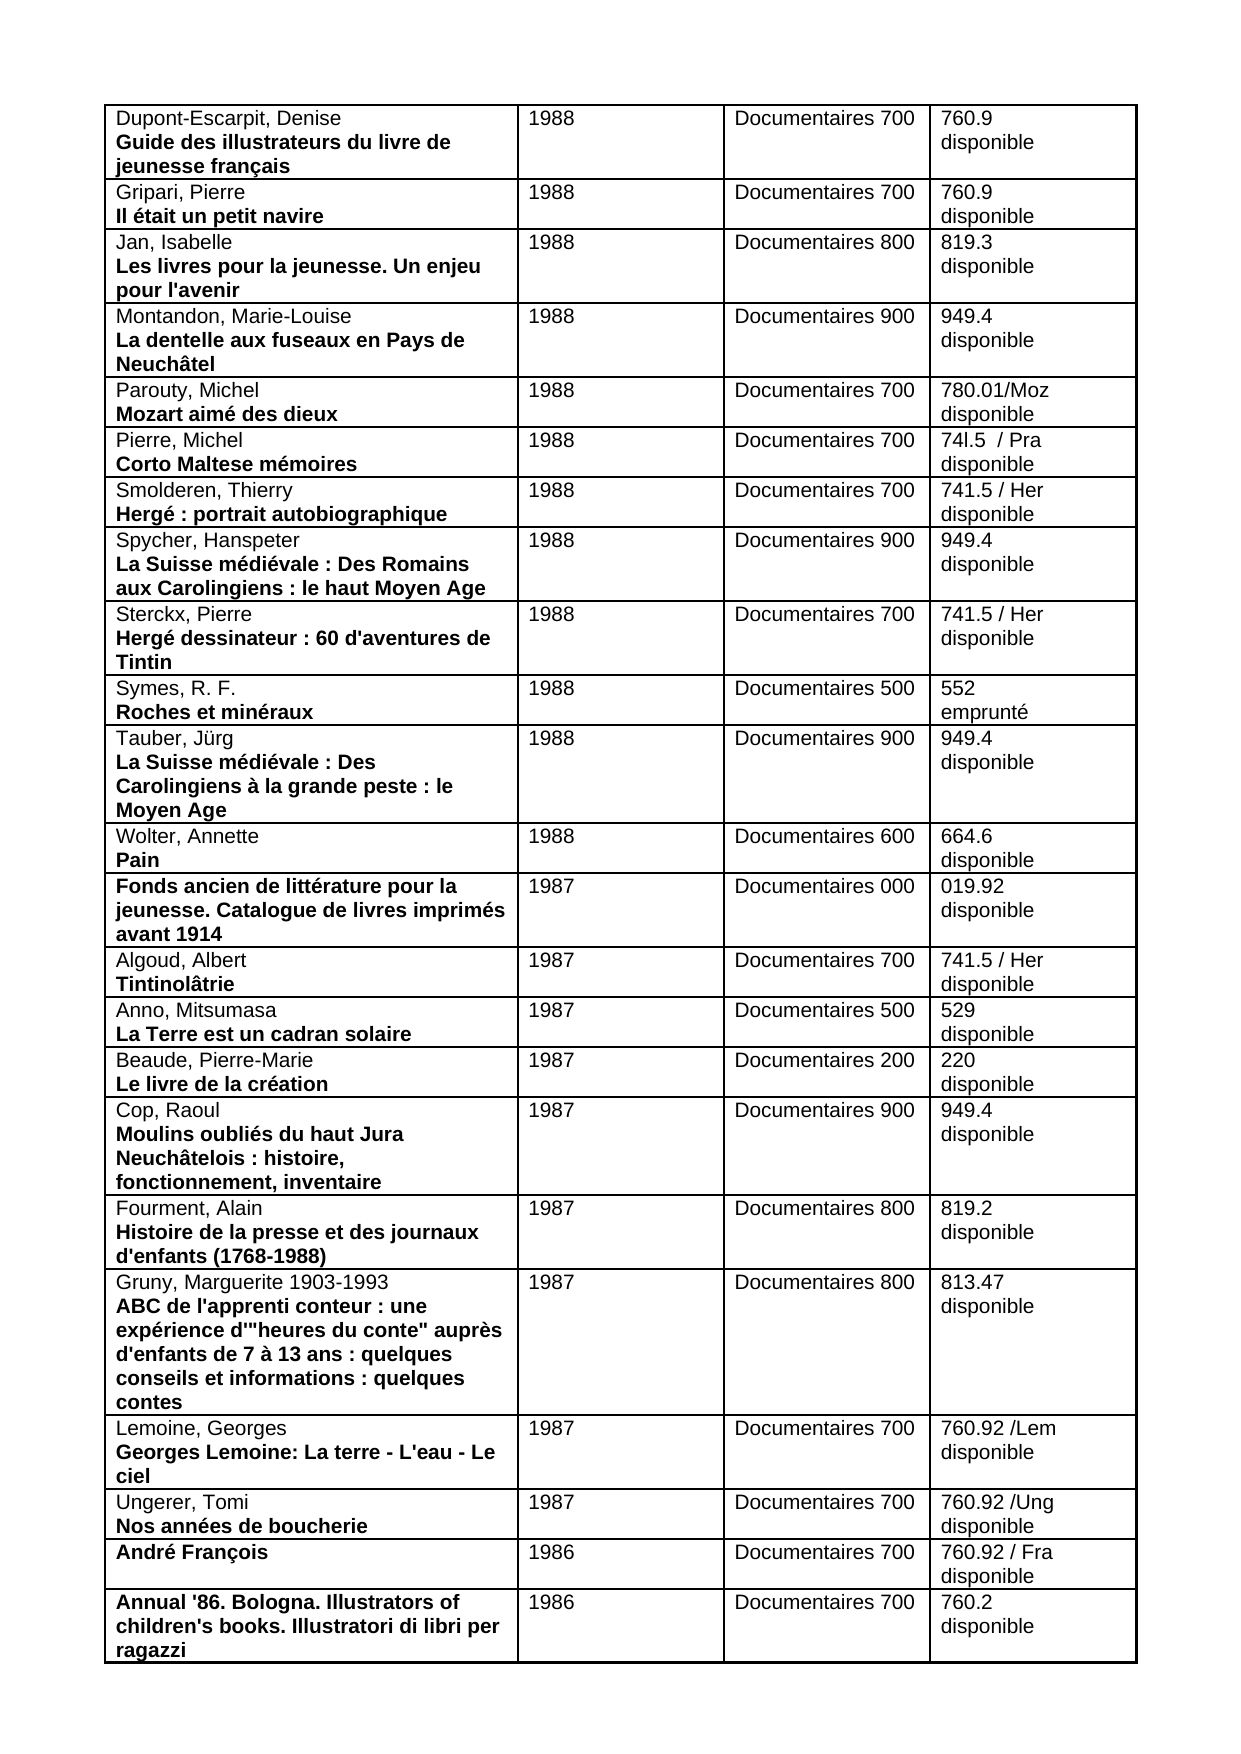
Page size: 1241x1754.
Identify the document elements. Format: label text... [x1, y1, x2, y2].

table_cell Dupont-Escarpit, Denise Guide des illustrateurs du livre de jeunesse français [106, 106, 517, 178]
table_cell 1988 [519, 824, 723, 872]
table_cell Jan, Isabelle Les livres pour la jeunesse. Un enjeu pour l'avenir [106, 230, 517, 302]
table_cell Documentaires 900 [725, 304, 929, 376]
table_cell Gripari, Pierre Il était un petit navire [106, 180, 517, 228]
table_cell 760.9 disponible [931, 106, 1135, 178]
table_cell Lemoine, Georges Georges Lemoine: La terre - L'eau - Le ciel [106, 1416, 517, 1487]
table_cell Fonds ancien de littérature pour la jeunesse. Catalogue de livres imprimés avant 1914 [106, 874, 517, 946]
table_cell 819.2 disponible [931, 1196, 1135, 1268]
table_cell Parouty, Michel Mozart aimé des dieux [106, 378, 517, 426]
table_cell 1986 [519, 1540, 723, 1587]
table_cell Documentaires 700 [725, 1416, 929, 1487]
table_cell Annual '86. Bologna. Illustrators of children's books. Illustratori di libri per ragazzi [106, 1590, 517, 1661]
table_cell 1988 [519, 726, 723, 822]
table_cell Documentaires 700 [725, 106, 929, 178]
table_cell 1988 [519, 602, 723, 674]
table_cell Documentaires 700 [725, 478, 929, 526]
table_cell 741.5 / Her disponible [931, 948, 1135, 996]
table_cell 1986 [519, 1590, 723, 1661]
table_cell Ungerer, Tomi Nos années de boucherie [106, 1490, 517, 1537]
table_cell 819.3 disponible [931, 230, 1135, 302]
table_cell André François [106, 1540, 517, 1587]
table_cell 1987 [519, 1098, 723, 1194]
table_cell Pierre, Michel Corto Maltese mémoires [106, 428, 517, 476]
table_cell Gruny, Marguerite 1903-1993 ABC de l'apprenti conteur : une expérience d'"heures du conte" auprès d'enfants de 7 à 13 ans : quelques conseils et informations : quelques contes [106, 1270, 517, 1413]
table_cell Documentaires 900 [725, 528, 929, 600]
table_cell Documentaires 700 [725, 428, 929, 476]
table_cell Fourment, Alain Histoire de la presse et des journaux d'enfants (1768-1988) [106, 1196, 517, 1268]
table_cell 1987 [519, 1196, 723, 1268]
table_cell 760.2 disponible [931, 1590, 1135, 1661]
table_cell Documentaires 500 [725, 676, 929, 724]
table_cell 1988 [519, 676, 723, 724]
table_cell Documentaires 700 [725, 378, 929, 426]
table_cell 1987 [519, 1048, 723, 1096]
table_cell 019.92 disponible [931, 874, 1135, 946]
table_cell 552 emprunté [931, 676, 1135, 724]
table_cell Sterckx, Pierre Hergé dessinateur : 60 d'aventures de Tintin [106, 602, 517, 674]
table_cell 1988 [519, 428, 723, 476]
table_cell 760.9 disponible [931, 180, 1135, 228]
table_cell 1988 [519, 106, 723, 178]
table_cell 220 disponible [931, 1048, 1135, 1096]
table_cell 1988 [519, 528, 723, 600]
table_cell Symes, R. F. Roches et minéraux [106, 676, 517, 724]
table_cell Documentaires 900 [725, 726, 929, 822]
table_cell Algoud, Albert Tintinolâtrie [106, 948, 517, 996]
table_cell Documentaires 700 [725, 948, 929, 996]
table_cell Documentaires 700 [725, 602, 929, 674]
table_cell Documentaires 700 [725, 1540, 929, 1587]
table_cell Wolter, Annette Pain [106, 824, 517, 872]
table_cell Smolderen, Thierry Hergé : portrait autobiographique [106, 478, 517, 526]
table_cell Documentaires 500 [725, 998, 929, 1046]
table_cell 949.4 disponible [931, 1098, 1135, 1194]
table_cell 1988 [519, 304, 723, 376]
table_cell 1987 [519, 874, 723, 946]
table_cell Cop, Raoul Moulins oubliés du haut Jura Neuchâtelois : histoire, fonctionnement, inventaire [106, 1098, 517, 1194]
table_cell 1987 [519, 998, 723, 1046]
table_cell Montandon, Marie-Louise La dentelle aux fuseaux en Pays de Neuchâtel [106, 304, 517, 376]
table_cell Documentaires 000 [725, 874, 929, 946]
table_cell 741.5 / Her disponible [931, 602, 1135, 674]
table_cell 664.6 disponible [931, 824, 1135, 872]
table_cell 813.47 disponible [931, 1270, 1135, 1413]
table_cell 1987 [519, 1416, 723, 1487]
table_cell Anno, Mitsumasa La Terre est un cadran solaire [106, 998, 517, 1046]
table_cell 1988 [519, 180, 723, 228]
table_cell Documentaires 800 [725, 1270, 929, 1413]
table_cell Documentaires 600 [725, 824, 929, 872]
table_cell Documentaires 800 [725, 1196, 929, 1268]
table_cell Documentaires 700 [725, 180, 929, 228]
table_cell Tauber, Jürg La Suisse médiévale : Des Carolingiens à la grande peste : le Moyen Age [106, 726, 517, 822]
table_cell Spycher, Hanspeter La Suisse médiévale : Des Romains aux Carolingiens : le haut Moyen Age [106, 528, 517, 600]
table_cell 949.4 disponible [931, 528, 1135, 600]
table_cell 760.92 /Ung disponible [931, 1490, 1135, 1537]
table_cell 1987 [519, 1490, 723, 1537]
table_cell 1987 [519, 1270, 723, 1413]
table_cell 74l.5 / Pra disponible [931, 428, 1135, 476]
table_cell 1988 [519, 230, 723, 302]
table_cell Documentaires 900 [725, 1098, 929, 1194]
table_cell Documentaires 700 [725, 1590, 929, 1661]
table_cell Documentaires 200 [725, 1048, 929, 1096]
table_cell 741.5 / Her disponible [931, 478, 1135, 526]
table_cell 949.4 disponible [931, 726, 1135, 822]
table_cell 1987 [519, 948, 723, 996]
table_cell Documentaires 700 [725, 1490, 929, 1537]
table_cell 760.92 /Lem disponible [931, 1416, 1135, 1487]
table_cell Documentaires 800 [725, 230, 929, 302]
table_cell 1988 [519, 378, 723, 426]
table_cell Beaude, Pierre-Marie Le livre de la création [106, 1048, 517, 1096]
table_cell 760.92 / Fra disponible [931, 1540, 1135, 1587]
table_cell 780.01/Moz disponible [931, 378, 1135, 426]
table_cell 529 disponible [931, 998, 1135, 1046]
table_cell 949.4 disponible [931, 304, 1135, 376]
table_cell 1988 [519, 478, 723, 526]
